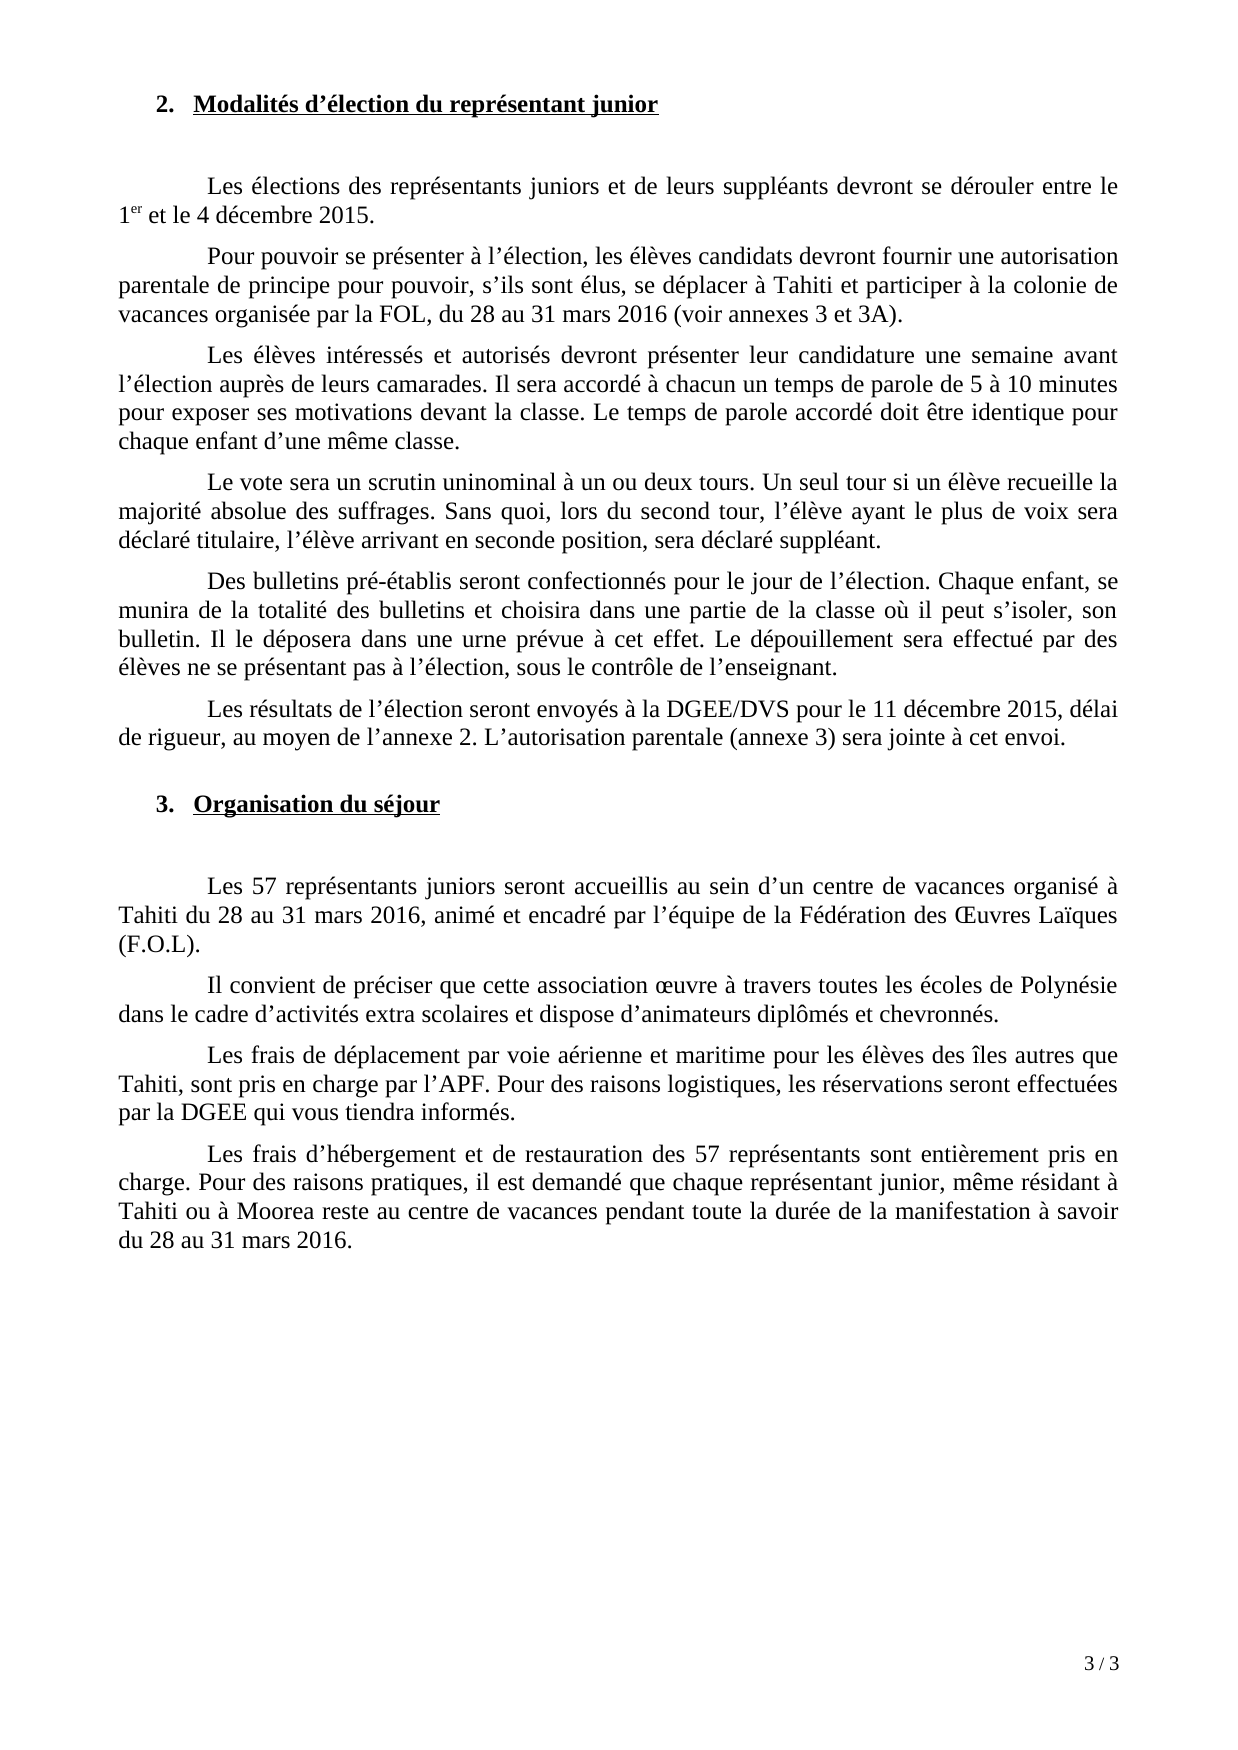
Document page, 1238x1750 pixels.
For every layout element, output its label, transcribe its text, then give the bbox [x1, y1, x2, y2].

list Organisation du séjour [156, 789, 1119, 817]
text Les élèves intéressés et autorisés devront présenter leur candidature une semaine avant l’élection auprès de leurs camarades. Il sera accordé à chacun un temps de parole de 5 à 10 minutes pour exposer ses motivations devant la classe. Le temps de parole accordé doit être identique pour chaque enfant d’une même classe. [118, 340, 1119, 455]
text Des bulletins pré-établis seront confectionnés pour le jour de l’élection. Chaque enfant, se munira de la totalité des bulletins et choisira dans une partie de la classe où il peut s’isoler, son bulletin. Il le déposera dans une urne prévue à cet effet. Le dépouillement sera effectué par des élèves ne se présentant pas à l’élection, sous le contrôle de l’enseignant. [118, 566, 1119, 681]
text Les frais d’hébergement et de restauration des 57 représentants sont entièrement pris en charge. Pour des raisons pratiques, il est demandé que chaque représentant junior, même résidant à Tahiti ou à Moorea reste au centre de vacances pendant toute la durée de la manifestation à savoir du 28 au 31 mars 2016. [118, 1139, 1119, 1254]
text Les 57 représentants juniors seront accueillis au sein d’un centre de vacances organisé à Tahiti du 28 au 31 mars 2016, animé et encadré par l’équipe de la Fédération des Œuvres Laïques (F.O.L). [118, 871, 1119, 957]
text Les résultats de l’élection seront envoyés à la DGEE/DVS pour le 11 décembre 2015, délai de rigueur, au moyen de l’annexe 2. L’autorisation parentale (annexe 3) sera jointe à cet envoi. [118, 694, 1119, 751]
text Le vote sera un scrutin uninominal à un ou deux tours. Un seul tour si un élève recueille la majorité absolue des suffrages. Sans quoi, lors du second tour, l’élève ayant le plus de voix sera déclaré titulaire, l’élève arrivant en seconde position, sera déclaré suppléant. [118, 467, 1119, 554]
text Il convient de préciser que cette association œuvre à travers toutes les écoles de Polynésie dans le cadre d’activités extra scolaires et dispose d’animateurs diplômés et chevronnés. [118, 970, 1119, 1027]
text Les élections des représentants juniors et de leurs suppléants devront se dérouler entre le 1er et le 4 décembre 2015. [118, 171, 1119, 229]
list Modalités d’élection du représentant junior [156, 89, 1119, 117]
text Pour pouvoir se présenter à l’élection, les élèves candidats devront fournir une autorisation parentale de principe pour pouvoir, s’ils sont élus, se déplacer à Tahiti et participer à la colonie de vacances organisée par la FOL, du 28 au 31 mars 2016 (voir annexes 3 et 3A). [118, 241, 1119, 327]
text Les frais de déplacement par voie aérienne et maritime pour les élèves des îles autres que Tahiti, sont pris en charge par l’APF. Pour des raisons logistiques, les réservations seront effectuées par la DGEE qui vous tiendra informés. [118, 1040, 1119, 1126]
